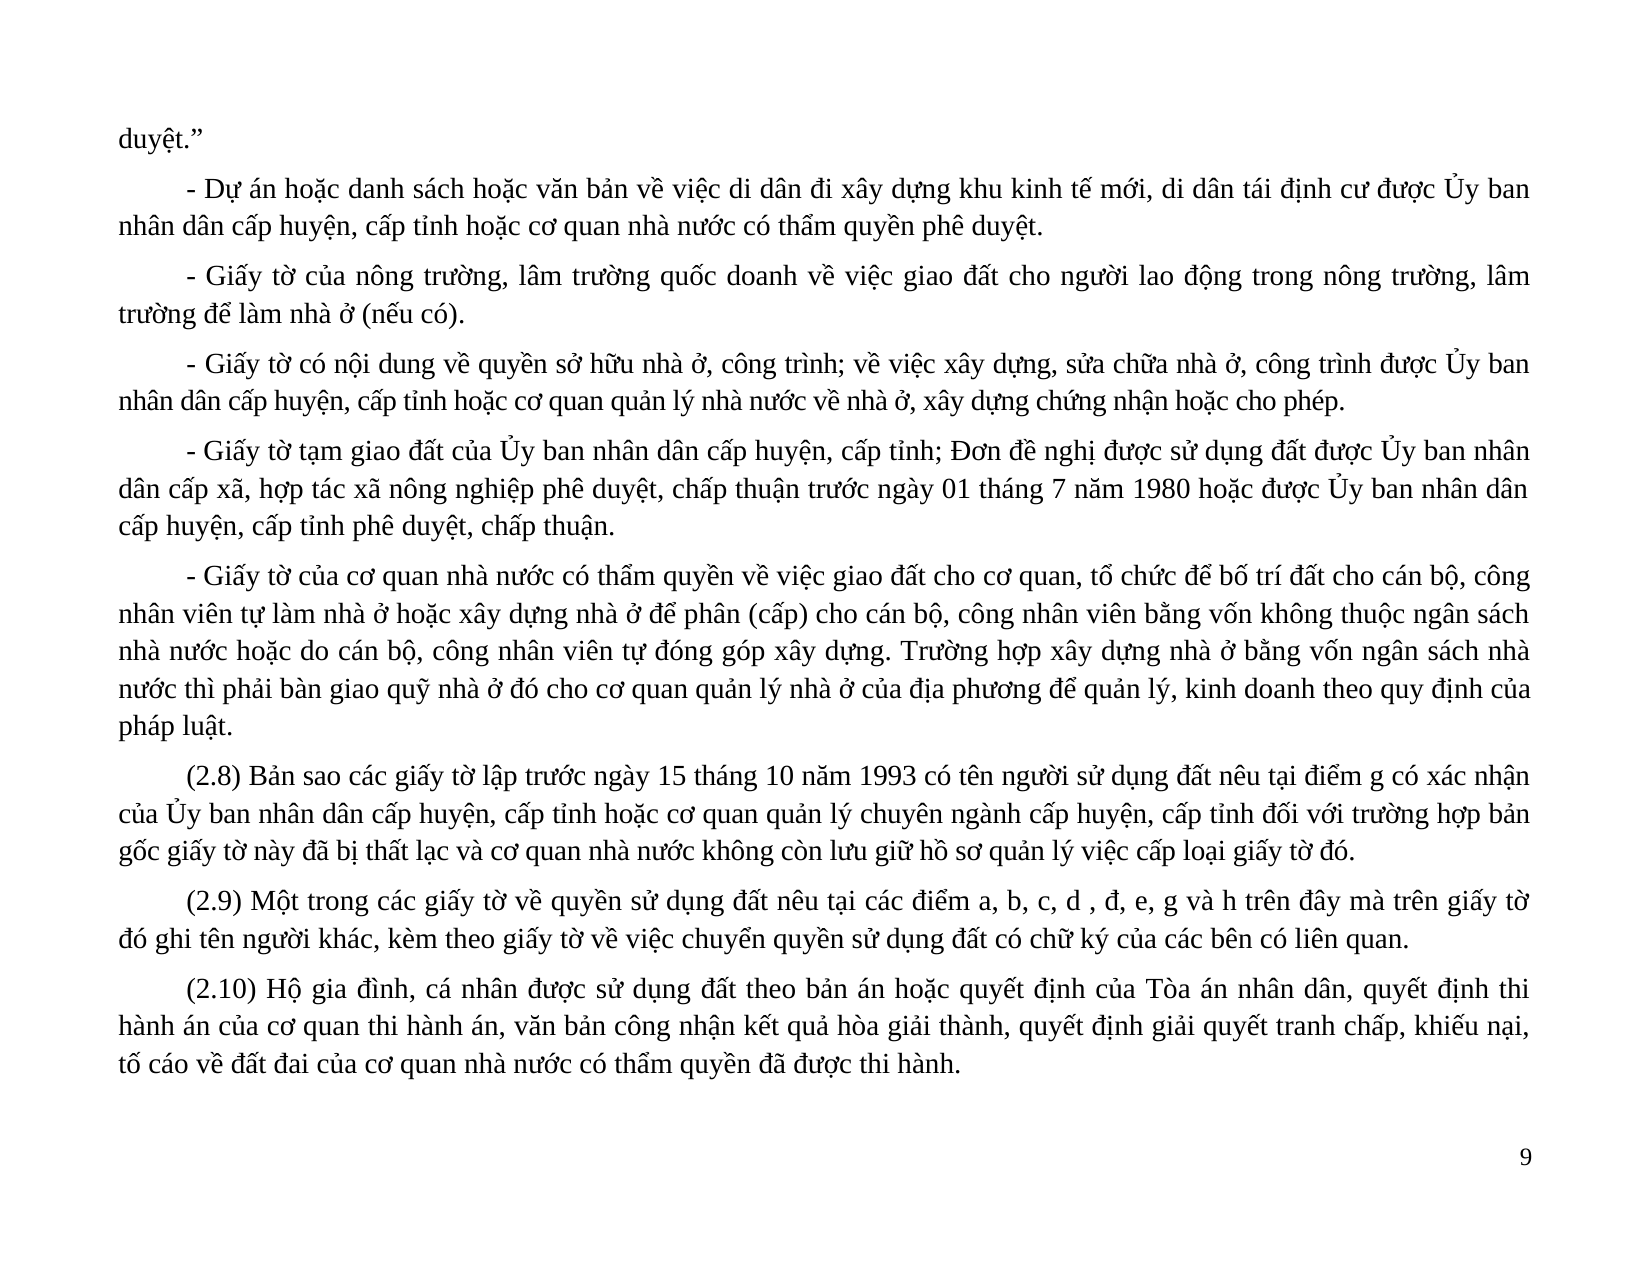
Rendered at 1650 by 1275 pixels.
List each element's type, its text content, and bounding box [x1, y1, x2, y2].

text - Giấy tờ của nông trường, lâm trường quốc doanh về việc giao đất cho người lao động trong nông trường, lâm trường để làm nhà ở (nếu có). [118, 256, 1532, 331]
text (2.9) Một trong các giấy tờ về quyền sử dụng đất nêu tại các điểm a, b, c, d , đ, e, g và h trên đây mà trên giấy tờ đó ghi tên người khác, kèm theo giấy tờ về việc chuyển quyền sử dụng đất có chữ ký của các bên có liên quan. [118, 881, 1532, 956]
text (2.8) Bản sao các giấy tờ lập trước ngày 15 tháng 10 năm 1993 có tên người sử dụng đất nêu tại điểm g có xác nhận của Ủy ban nhân dân cấp huyện, cấp tỉnh hoặc cơ quan quản lý chuyên ngành cấp huyện, cấp tỉnh đối với trường hợp bản gốc giấy tờ này đã bị thất lạc và cơ quan nhà nước không còn lưu giữ hồ sơ quản lý việc cấp loại giấy tờ đó. [118, 756, 1532, 868]
text - Giấy tờ tạm giao đất của Ủy ban nhân dân cấp huyện, cấp tỉnh; Đơn đề nghị được sử dụng đất được Ủy ban nhân dân cấp xã, hợp tác xã nông nghiệp phê duyệt, chấp thuận trước ngày 01 tháng 7 năm 1980 hoặc được Ủy ban nhân dân cấp huyện, cấp tỉnh phê duyệt, chấp thuận. [118, 431, 1532, 543]
text - Dự án hoặc danh sách hoặc văn bản về việc di dân đi xây dựng khu kinh tế mới, di dân tái định cư được Ủy ban nhân dân cấp huyện, cấp tỉnh hoặc cơ quan nhà nước có thẩm quyền phê duyệt. [118, 168, 1532, 243]
text (2.10) Hộ gia đình, cá nhân được sử dụng đất theo bản án hoặc quyết định của Tòa án nhân dân, quyết định thi hành án của cơ quan thi hành án, văn bản công nhận kết quả hòa giải thành, quyết định giải quyết tranh chấp, khiếu nại, tố cáo về đất đai của cơ quan nhà nước có thẩm quyền đã được thi hành. [118, 968, 1532, 1081]
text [118, 118, 1532, 156]
text - Giấy tờ có nội dung về quyền sở hữu nhà ở, công trình; về việc xây dựng, sửa chữa nhà ở, công trình được Ủy ban nhân dân cấp huyện, cấp tỉnh hoặc cơ quan quản lý nhà nước về nhà ở, xây dựng chứng nhận hoặc cho phép. [118, 343, 1532, 418]
text - Giấy tờ của cơ quan nhà nước có thẩm quyền về việc giao đất cho cơ quan, tổ chức để bố trí đất cho cán bộ, công nhân viên tự làm nhà ở hoặc xây dựng nhà ở để phân (cấp) cho cán bộ, công nhân viên bằng vốn không thuộc ngân sách nhà nước hoặc do cán bộ, công nhân viên tự đóng góp xây dựng. Trường hợp xây dựng nhà ở bằng vốn ngân sách nhà nước thì phải bàn giao quỹ nhà ở đó cho cơ quan quản lý nhà ở của địa phương để quản lý, kinh doanh theo quy định của pháp luật. [118, 556, 1532, 743]
